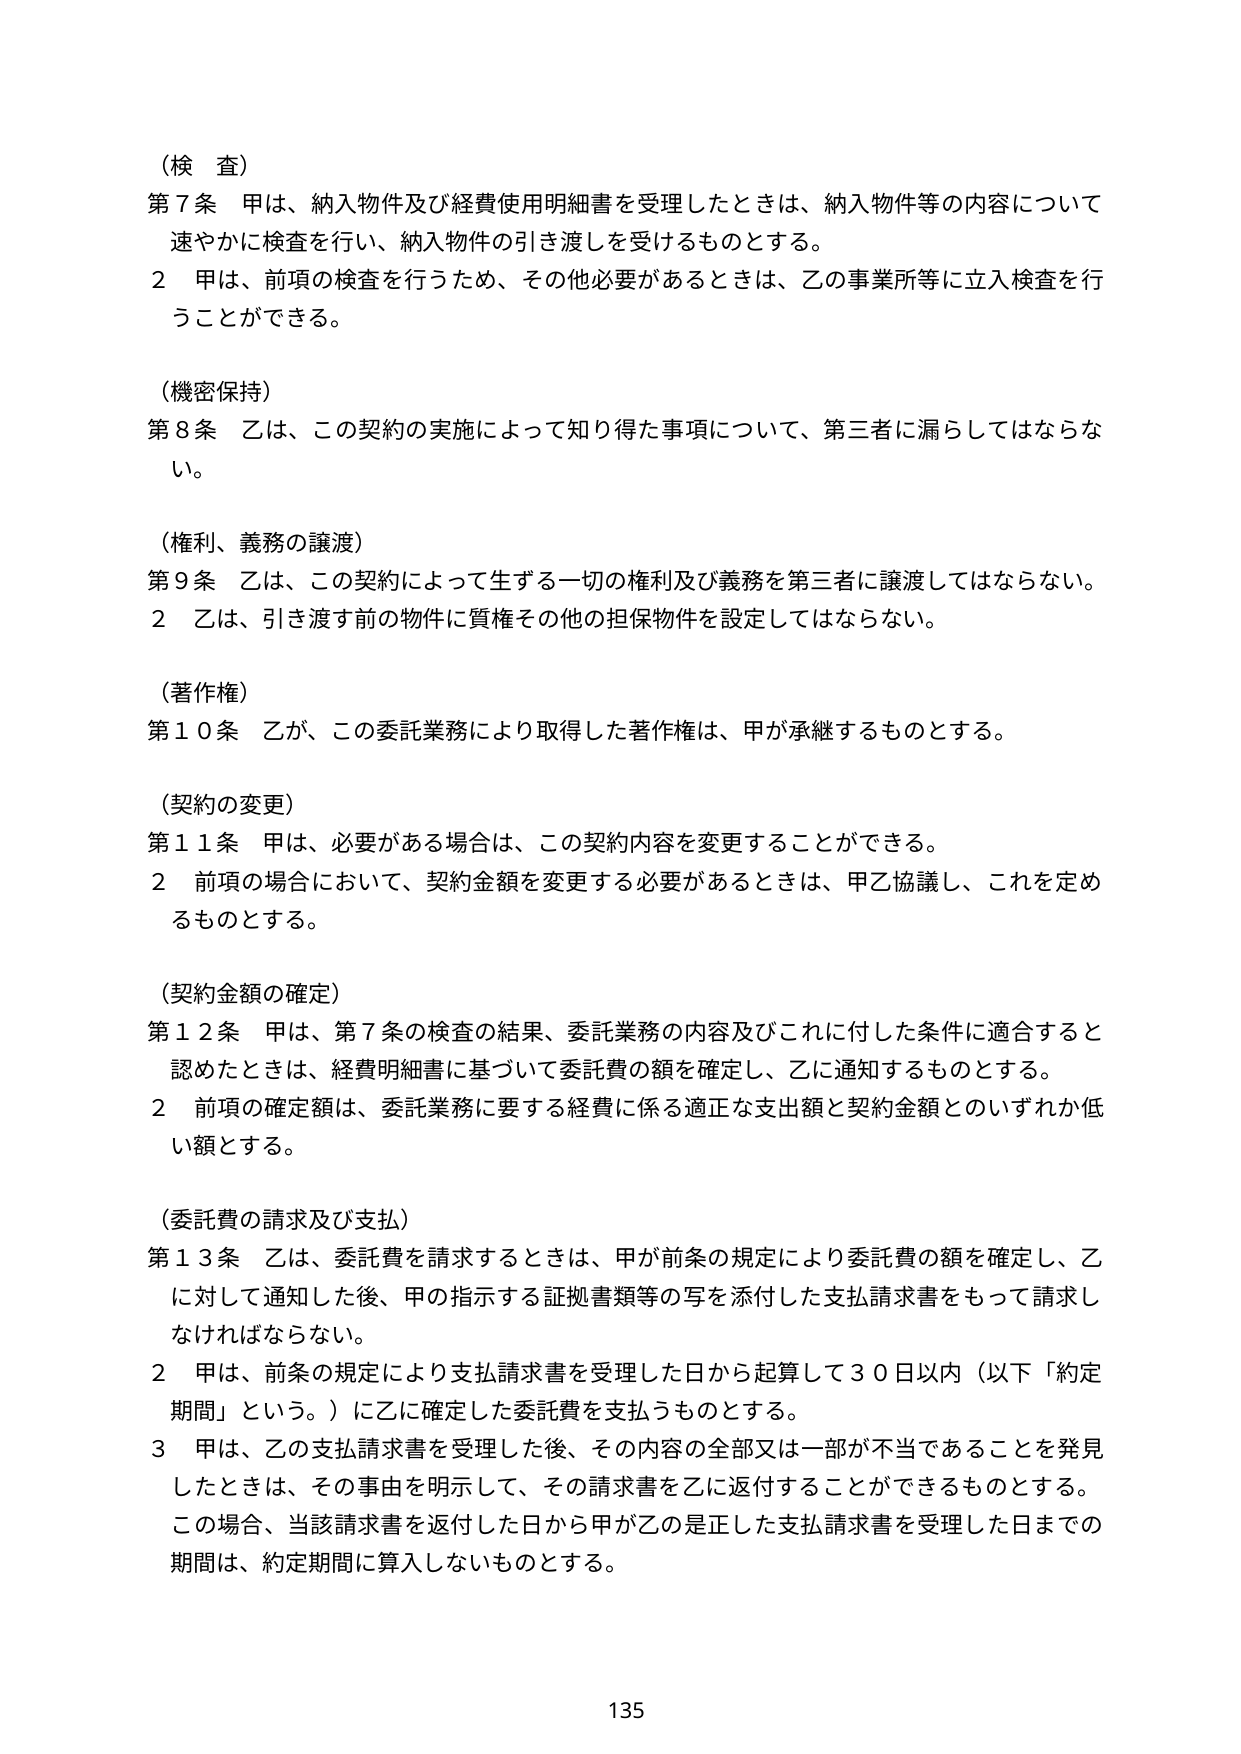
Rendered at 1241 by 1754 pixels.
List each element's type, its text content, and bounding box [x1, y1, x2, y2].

text ３ 甲は、乙の支払請求書を受理した後、その内容の全部又は一部が不当であることを発見したときは、その事由を明示して、その請求書を乙に返付することができるものとする。この場合、当該請求書を返付した日から甲が乙の是正した支払請求書を受理した日までの期間は、約定期間に算入しないものとする。 [148, 1431, 1104, 1578]
text 第７条 甲は、納入物件及び経費使用明細書を受理したときは、納入物件等の内容について速やかに検査を行い、納入物件の引き渡しを受けるものとする。 [148, 186, 1104, 257]
text ２ 前項の場合において、契約金額を変更する必要があるときは、甲乙協議し、これを定めるものとする。 [148, 863, 1104, 935]
text 第１３条 乙は、委託費を請求するときは、甲が前条の規定により委託費の額を確定し、乙に対して通知した後、甲の指示する証拠書類等の写を添付した支払請求書をもって請求しなければならない。 [148, 1240, 1104, 1350]
text （機密保持） [148, 374, 1104, 407]
text ２ 乙は、引き渡す前の物件に質権その他の担保物件を設定してはならない。 [148, 601, 1104, 634]
text （契約の変更） [148, 787, 1104, 820]
text 第８条 乙は、この契約の実施によって知り得た事項について、第三者に漏らしてはならない。 [148, 412, 1104, 484]
text ２ 前項の確定額は、委託業務に要する経費に係る適正な支出額と契約金額とのいずれか低い額とする。 [148, 1090, 1104, 1161]
text （検 査） [148, 148, 1104, 181]
text （権利、義務の譲渡） [148, 524, 1104, 558]
text （著作権） [148, 675, 1104, 708]
text （契約金額の確定） [148, 976, 1104, 1009]
text 第１１条 甲は、必要がある場合は、この契約内容を変更することができる。 [148, 825, 1104, 858]
text 第１２条 甲は、第７条の検査の結果、委託業務の内容及びこれに付した条件に適合すると認めたときは、経費明細書に基づいて委託費の額を確定し、乙に通知するものとする。 [148, 1014, 1104, 1085]
text （委託費の請求及び支払） [148, 1202, 1104, 1235]
text ２ 甲は、前項の検査を行うため、その他必要があるときは、乙の事業所等に立入検査を行うことができる。 [148, 262, 1104, 333]
text 第１０条 乙が、この委託業務により取得した著作権は、甲が承継するものとする。 [148, 713, 1104, 746]
text ２ 甲は、前条の規定により支払請求書を受理した日から起算して３０日以内（以下「約定期間」という。）に乙に確定した委託費を支払うものとする。 [148, 1354, 1104, 1426]
text 第９条 乙は、この契約によって生ずる一切の権利及び義務を第三者に譲渡してはならない。 [148, 563, 1104, 596]
